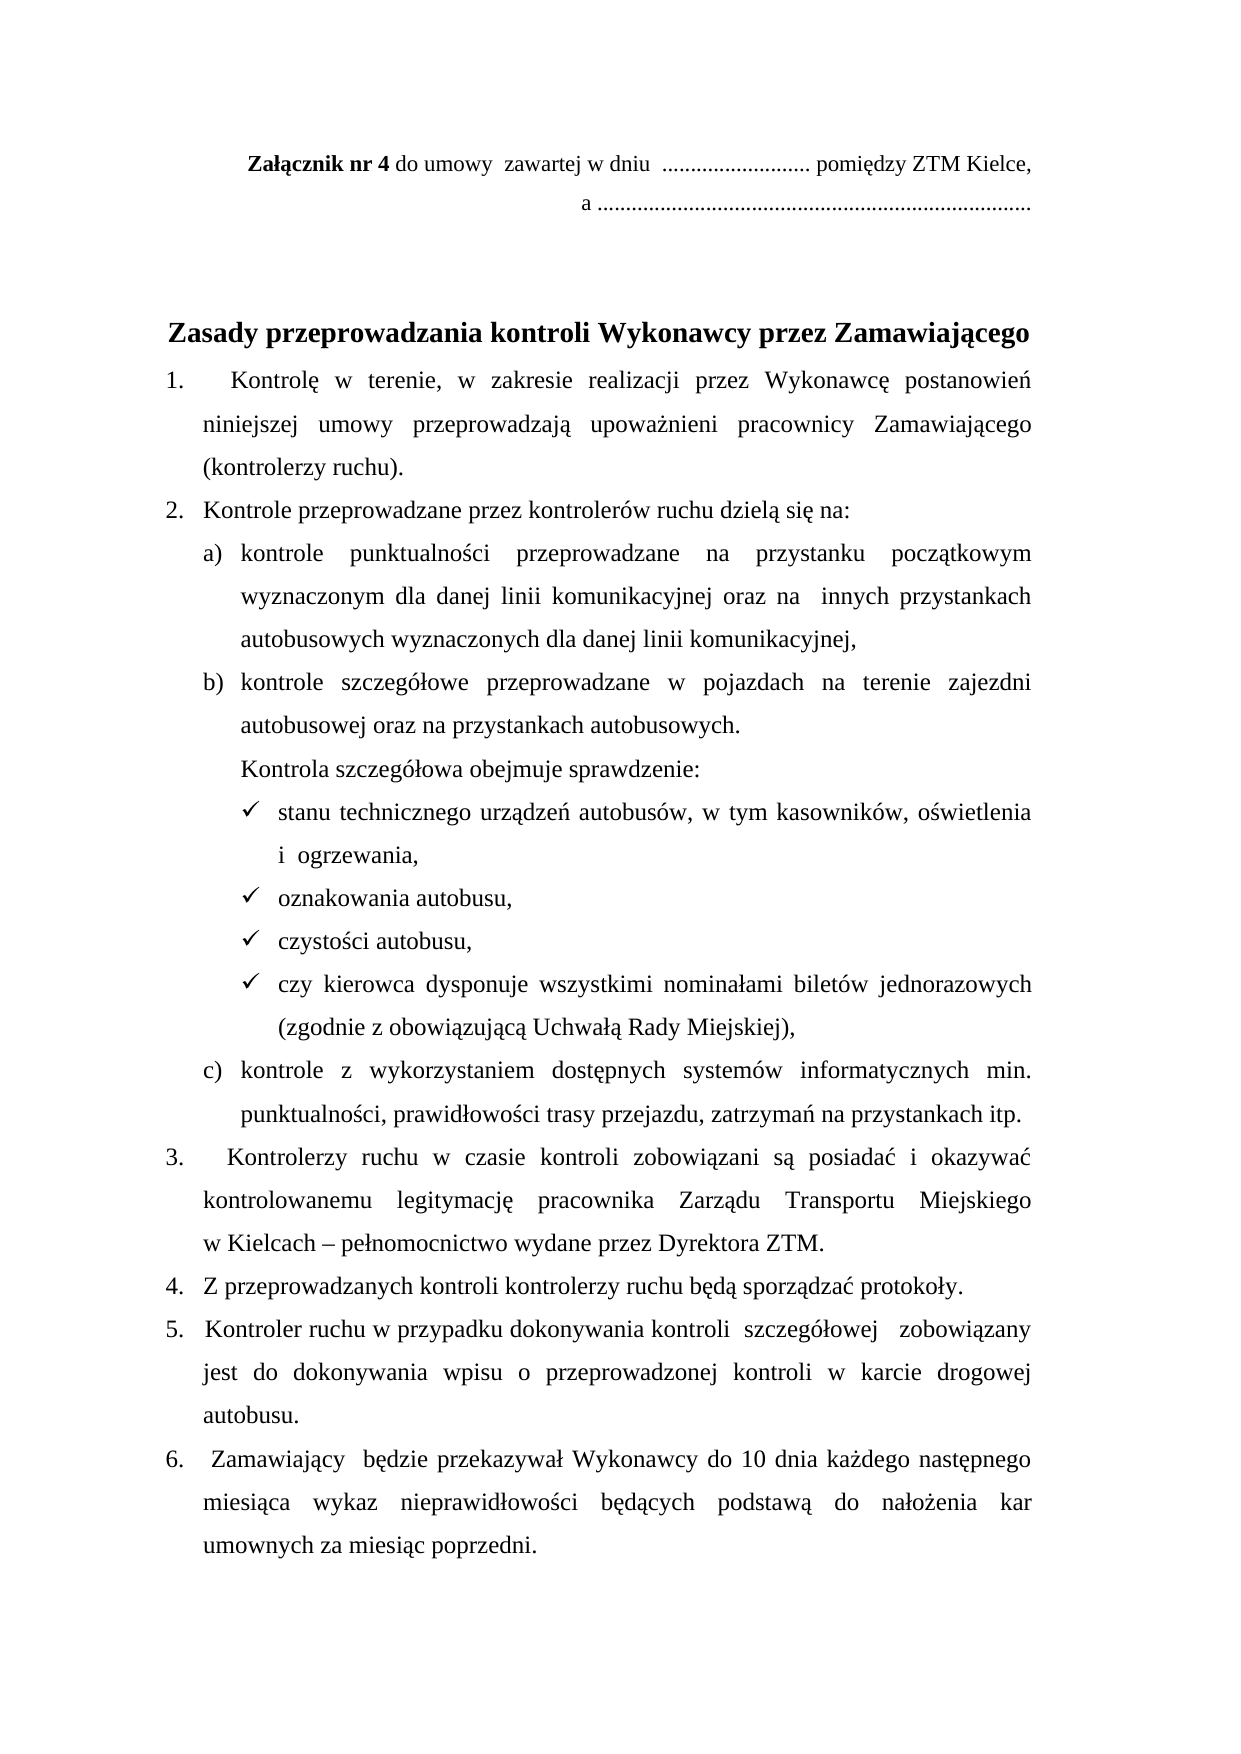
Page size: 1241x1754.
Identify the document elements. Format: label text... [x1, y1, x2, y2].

list oznakowania autobusu, [240, 883, 1032, 912]
text Kontrola szczegółowa obejmuje sprawdzenie: [240, 754, 1032, 782]
list kontrole szczegółowe przeprowadzane w pojazdach na terenie zajezdni autobusowej oraz na przystankach autobusowych. [203, 667, 1032, 739]
list stanu technicznego urządzeń autobusów, w tym kasowników, oświetlenia i ogrzewania, [240, 797, 1032, 869]
list czystości autobusu, [240, 926, 1032, 955]
list Zamawiający będzie przekazywał Wykonawcy do 10 dnia każdego następnego miesiąca wykaz nieprawidłowości będących podstawą do nałożenia kar umownych za miesiąc poprzedni. [165, 1444, 1032, 1559]
list Kontrolerzy ruchu w czasie kontroli zobowiązani są posiadać i okazywać kontrolowanemu legitymację pracownika Zarządu Transportu Miejskiego w Kielcach – pełnomocnictwo wydane przez Dyrektora ZTM. [165, 1142, 1032, 1257]
list czy kierowca dysponuje wszystkimi nominałami biletów jednorazowych (zgodnie z obowiązującą Uchwałą Rady Miejskiej), [240, 969, 1032, 1041]
list Kontroler ruchu w przypadku dokonywania kontroli szczegółowej zobowiązany jest do dokonywania wpisu o przeprowadzonej kontroli w karcie drogowej autobusu. [165, 1314, 1032, 1429]
list kontrole punktualności przeprowadzane na przystanku początkowym wyznaczonym dla danej linii komunikacyjnej oraz na innych przystankach autobusowych wyznaczonych dla danej linii komunikacyjnej, [203, 538, 1032, 653]
subtitle Zasady przeprowadzania kontroli Wykonawcy przez Zamawiającego [165, 315, 1032, 349]
list Kontrole przeprowadzane przez kontrolerów ruchu dzielą się na: [165, 495, 1032, 524]
list Z przeprowadzanych kontroli kontrolerzy ruchu będą sporządzać protokoły. [165, 1271, 1032, 1300]
text Załącznik nr 4 do umowy zawartej w dniu .......................... pomiędzy ZTM Kielce, a ............................................................................ [224, 150, 1032, 216]
list kontrole z wykorzystaniem dostępnych systemów informatycznych min. punktualności, prawidłowości trasy przejazdu, zatrzymań na przystankach itp. [203, 1056, 1032, 1127]
list Kontrolę w terenie, w zakresie realizacji przez Wykonawcę postanowień niniejszej umowy przeprowadzają upoważnieni pracownicy Zamawiającego (kontrolerzy ruchu). [165, 366, 1032, 481]
